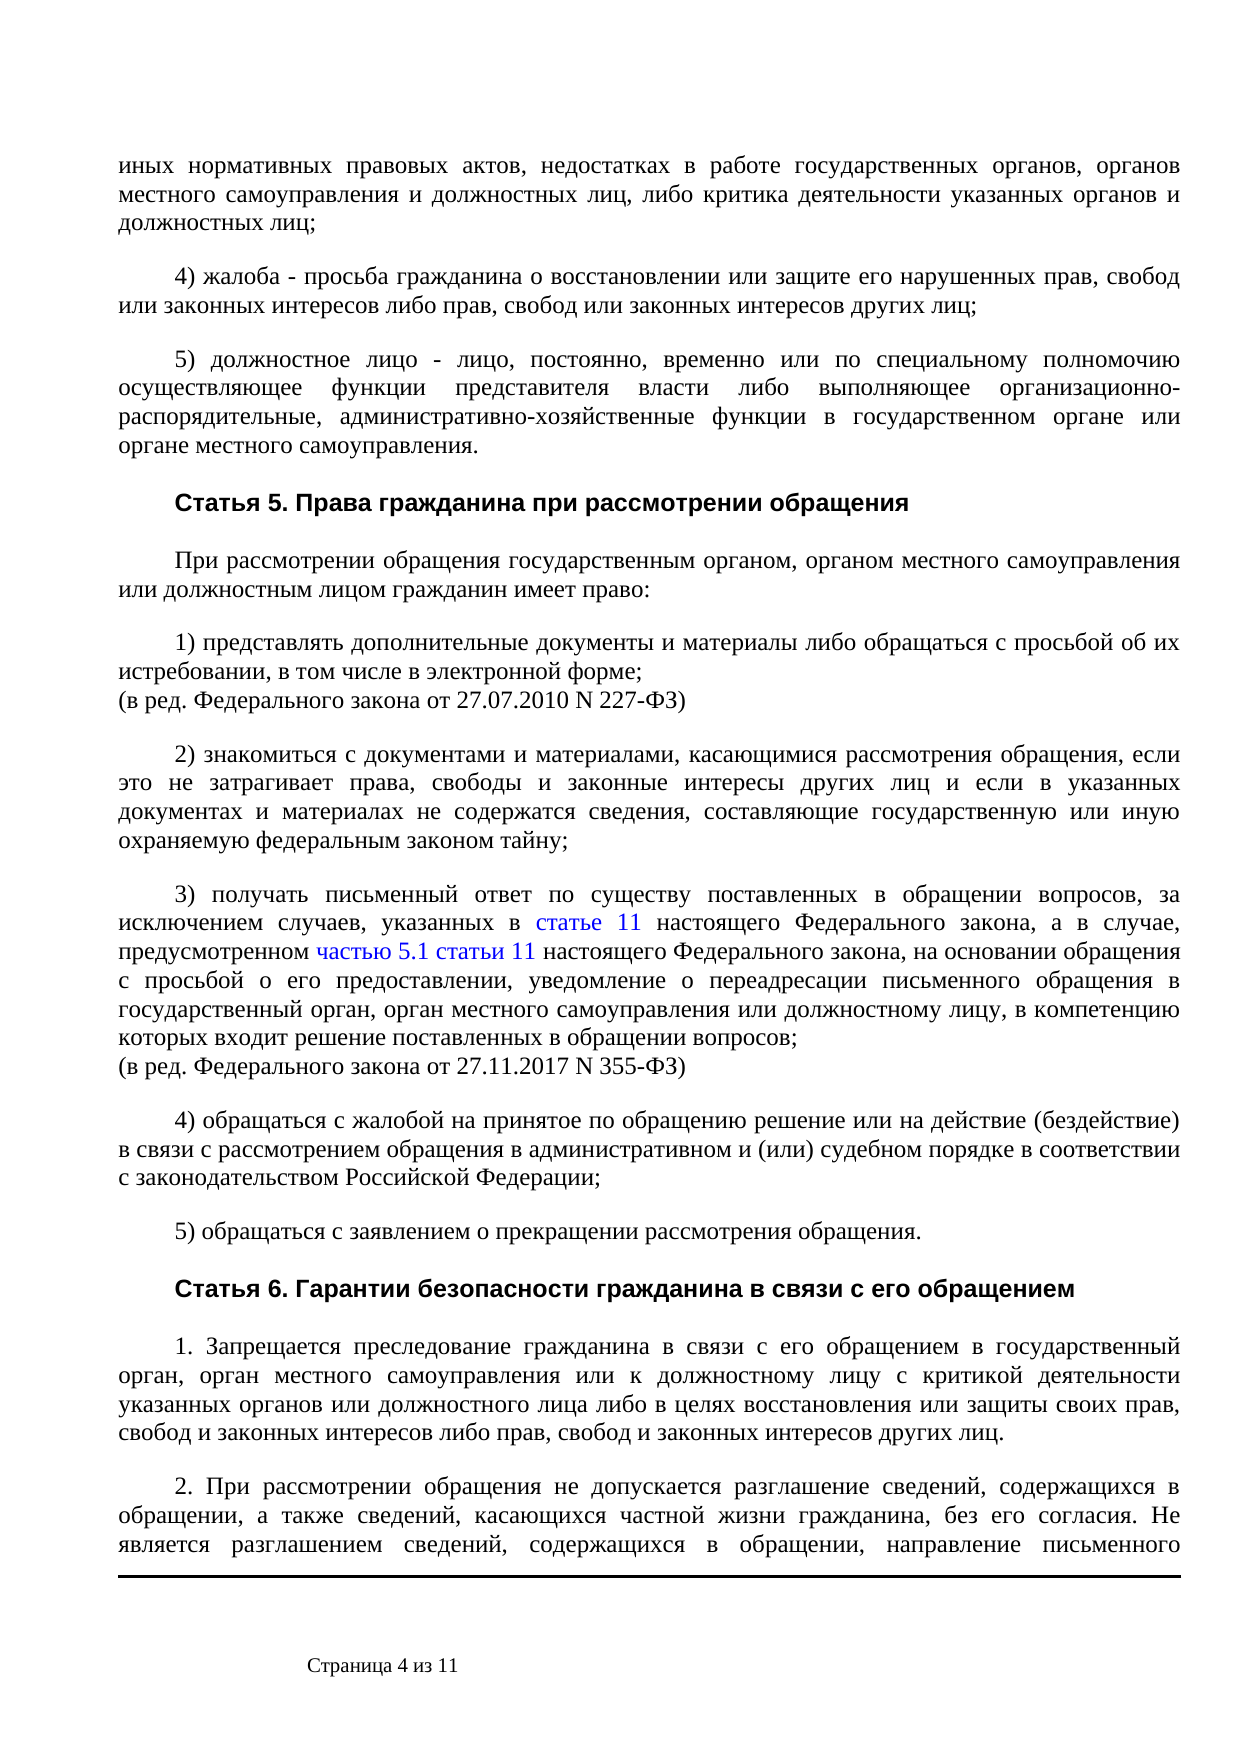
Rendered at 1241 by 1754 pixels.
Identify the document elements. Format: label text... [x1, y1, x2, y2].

text 4) жалоба - просьба гражданина о восстановлении или защите его нарушенных прав, свобод или законных интересов либо прав, свобод или законных интересов других лиц; [118, 261, 1181, 319]
text При рассмотрении обращения государственным органом, органом местного самоуправления или должностным лицом гражданин имеет право: [118, 545, 1181, 602]
text 4) обращаться с жалобой на принятое по обращению решение или на действие (бездействие) в связи с рассмотрением обращения в административном и (или) судебном порядке в соответствии с законодательством Российской Федерации; [118, 1105, 1181, 1191]
text 1. Запрещается преследование гражданина в связи с его обращением в государственный орган, орган местного самоуправления или к должностному лицу с критикой деятельности указанных органов или должностного лица либо в целях восстановления или защиты своих прав, свобод и законных интересов либо прав, свобод и законных интересов других лиц. [118, 1331, 1181, 1446]
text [118, 150, 1181, 236]
title Статья 6. Гарантии безопасности гражданина в связи с его обращением [118, 1274, 1181, 1302]
text (в ред. Федерального закона от 27.07.2010 N 227-ФЗ) [118, 685, 1181, 714]
text 1) представлять дополнительные документы и материалы либо обращаться с просьбой об их истребовании, в том числе в электронной форме; [118, 627, 1181, 685]
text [118, 1471, 1181, 1557]
text 2) знакомиться с документами и материалами, касающимися рассмотрения обращения, если это не затрагивает права, свободы и законные интересы других лиц и если в указанных документах и материалах не содержатся сведения, составляющие государственную или иную охраняемую федеральным законом тайну; [118, 739, 1181, 854]
title Статья 5. Права гражданина при рассмотрении обращения [118, 487, 1181, 516]
text 5) должностное лицо - лицо, постоянно, временно или по специальному полномочию осуществляющее функции представителя власти либо выполняющее организационно-распорядительные, административно-хозяйственные функции в государственном органе или органе местного самоуправления. [118, 344, 1181, 459]
text 3) получать письменный ответ по существу поставленных в обращении вопросов, за исключением случаев, указанных в статье 11 настоящего Федерального закона, а в случае, предусмотренном частью 5.1 статьи 11 настоящего Федерального закона, на основании обращения с просьбой о его предоставлении, уведомление о переадресации письменного обращения в государственный орган, орган местного самоуправления или должностному лицу, в компетенцию которых входит решение поставленных в обращении вопросов; [118, 879, 1181, 1051]
text 5) обращаться с заявлением о прекращении рассмотрения обращения. [118, 1216, 1181, 1245]
text (в ред. Федерального закона от 27.11.2017 N 355-ФЗ) [118, 1051, 1181, 1080]
